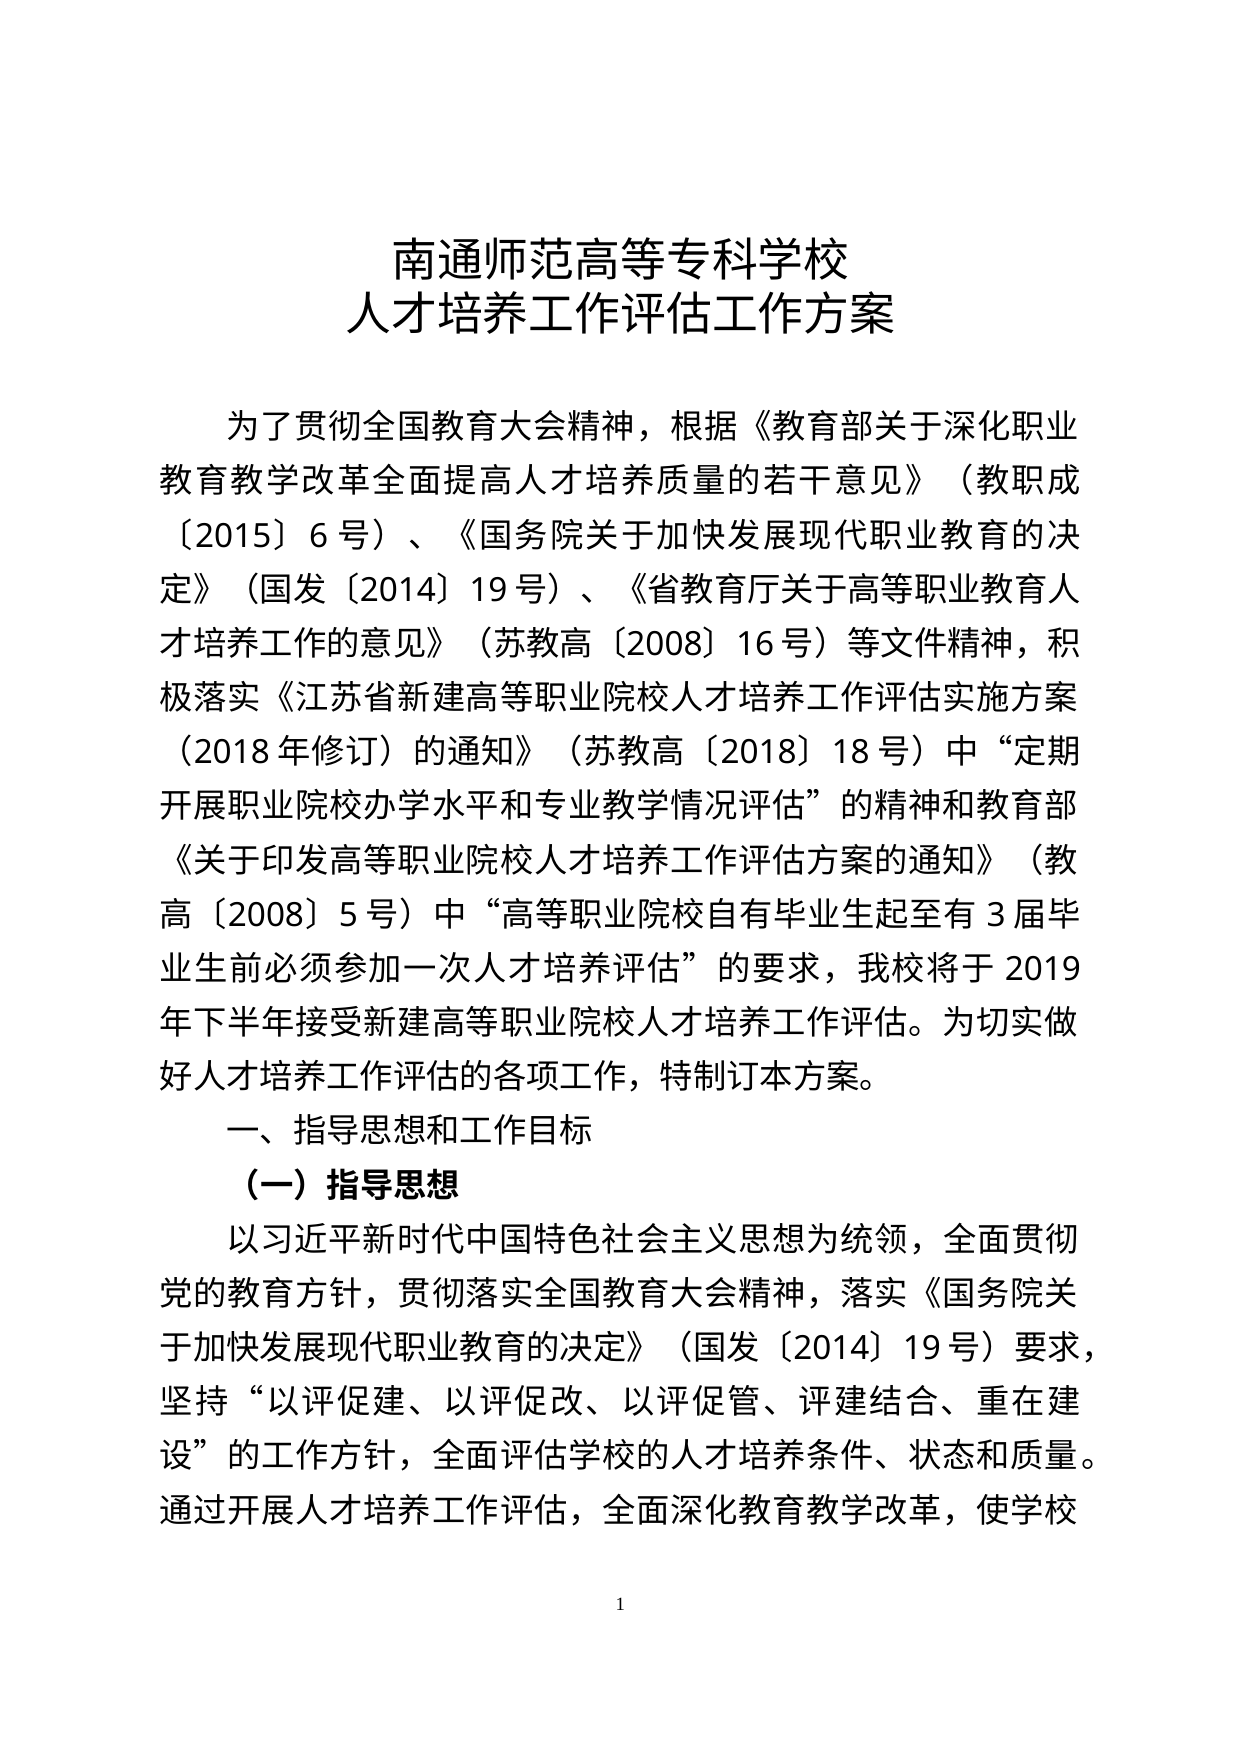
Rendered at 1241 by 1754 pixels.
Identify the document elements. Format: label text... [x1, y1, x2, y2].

text 南通师范高等专科学校 [159, 233, 1081, 287]
text 为了贯彻全国教育大会精神，根据《教育部关于深化职业教育教学改革全面提高人才培养质量的若干意见》（教职成〔2015〕6号）、《国务院关于加快发展现代职业教育的决定》（国发〔2014〕19号）、《省教育厅关于高等职业教育人才培养工作的意见》（苏教高〔2008〕16号）等文件精神，积极落实《江苏省新建高等职业院校人才培养工作评估实施方案（2018年修订）的通知》（苏教高〔2018〕18号）中“定期开展职业院校办学水平和专业教学情况评估”的精神和教育部《关于印发高等职业院校人才培养工作评估方案的通知》（教高〔2008〕5号）中“高等职业院校自有毕业生起至有3届毕业生前必须参加一次人才培养评估”的要求，我校将于2019年下半年接受新建高等职业院校人才培养工作评估。为切实做好人才培养工作评估的各项工作，特制订本方案。 [159, 395, 1081, 1099]
text 人才培养工作评估工作方案 [159, 287, 1081, 341]
text （一）指导思想 [159, 1154, 1081, 1208]
text 一、指导思想和工作目标 [159, 1099, 1081, 1154]
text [159, 1208, 1081, 1533]
